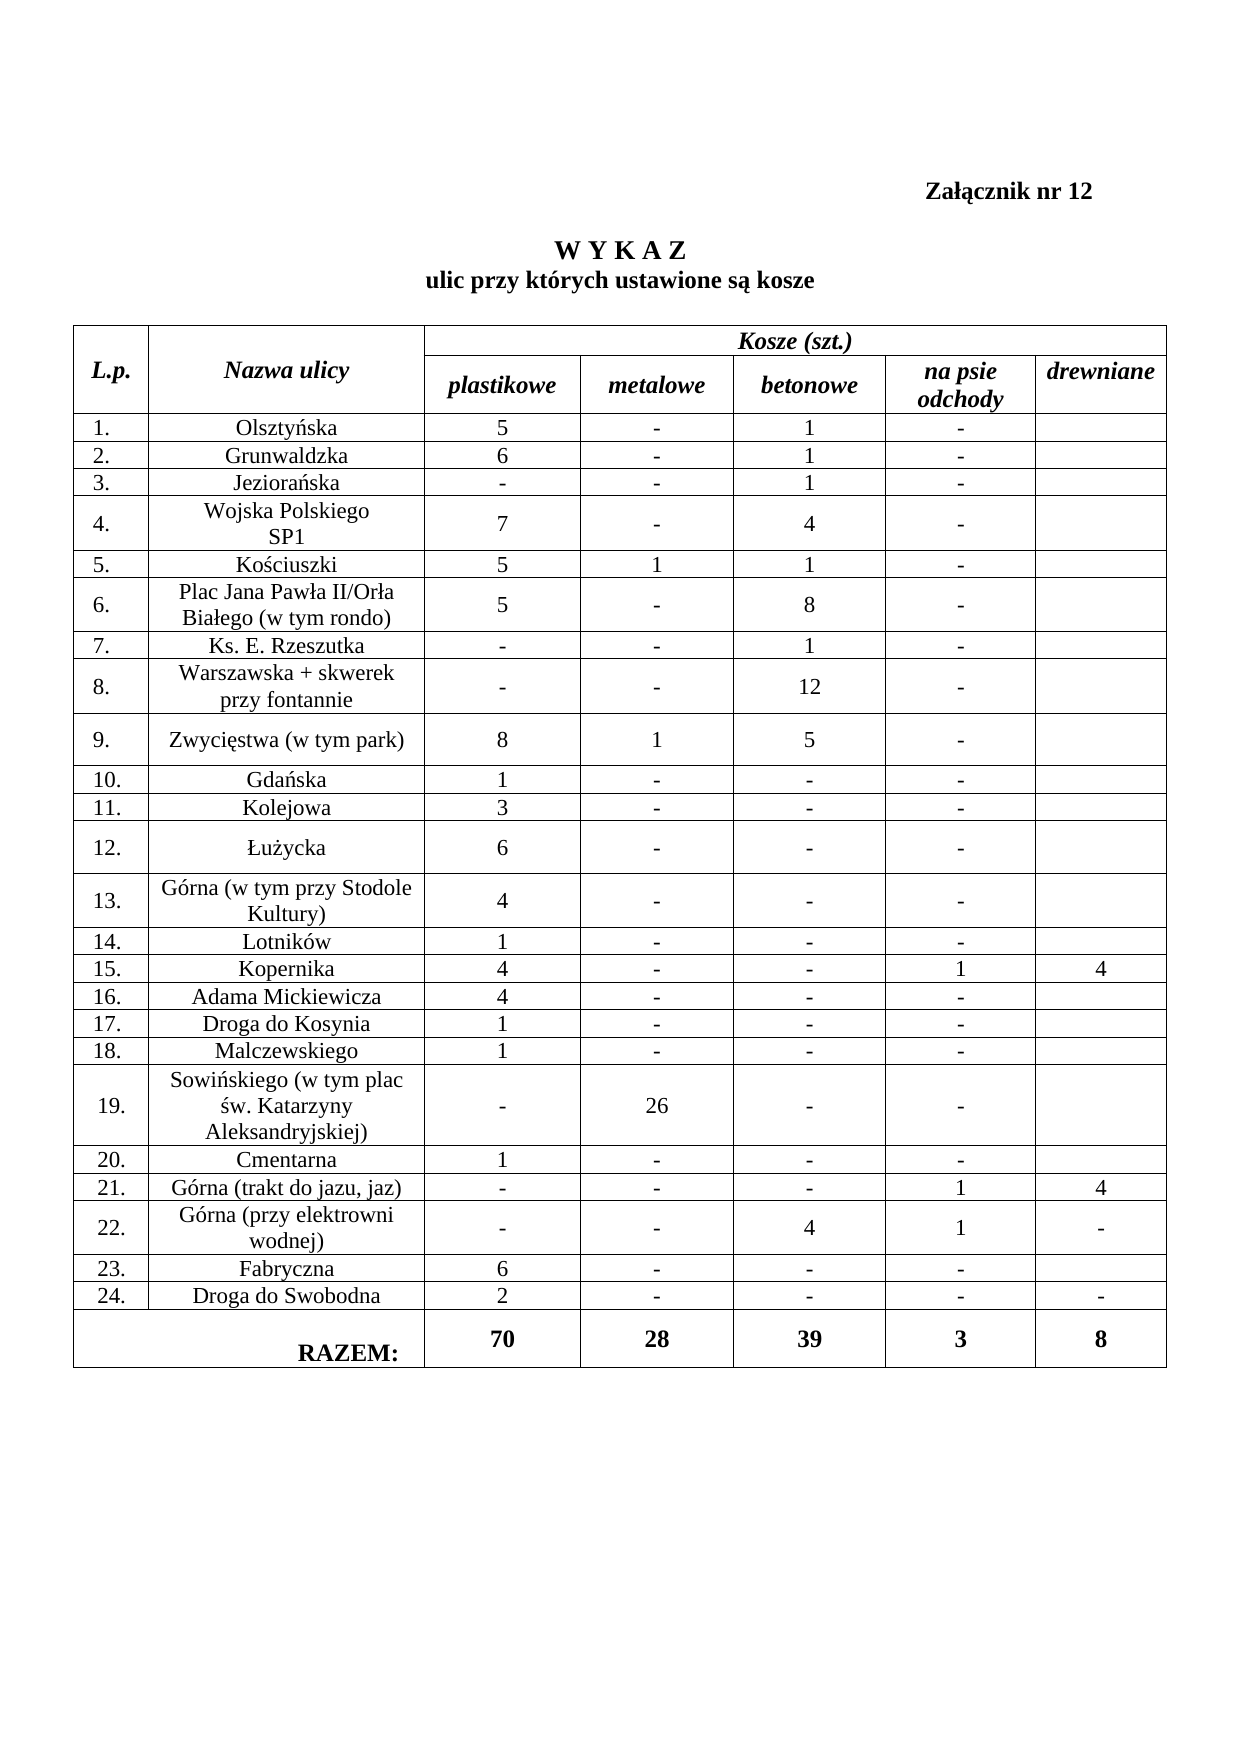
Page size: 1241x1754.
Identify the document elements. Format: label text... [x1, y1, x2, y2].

table_cell - [734, 1255, 885, 1281]
table_cell - [886, 1038, 1035, 1064]
table_cell Adama Mickiewicza [149, 983, 424, 1009]
table_cell 1 [734, 442, 885, 468]
table_cell Zwycięstwa (w tym park) [149, 714, 424, 765]
table_cell - [886, 632, 1035, 658]
table_cell 3 [425, 794, 580, 820]
table_cell [1036, 632, 1166, 658]
table_cell Lotników [149, 928, 424, 954]
table_cell - [425, 659, 580, 712]
table_cell [1036, 983, 1166, 1009]
table_cell 4 [425, 983, 580, 1009]
table_cell - [581, 928, 733, 954]
table_cell - [581, 1038, 733, 1064]
table_cell - [886, 578, 1035, 631]
table_cell - [734, 1146, 885, 1173]
table_cell - [886, 1282, 1035, 1309]
table_cell 4 [1036, 1174, 1166, 1200]
table_cell [1036, 874, 1166, 927]
table_cell [1036, 578, 1166, 631]
table_cell - [886, 551, 1035, 577]
table_cell [74, 469, 148, 495]
table_cell 4 [734, 1201, 885, 1254]
table_cell - [734, 1038, 885, 1064]
table_cell - [886, 714, 1035, 765]
table_cell Sowińskiego (w tym plac św. Katarzyny Aleksandryjskiej) [149, 1065, 424, 1145]
table_cell 5 [425, 414, 580, 441]
table_cell na psie odchody [886, 356, 1035, 413]
table_cell 5 [734, 714, 885, 765]
table_cell - [886, 794, 1035, 820]
table_cell 22. [74, 1201, 148, 1254]
table_cell 23. [74, 1255, 148, 1281]
table_cell Malczewskiego [149, 1038, 424, 1064]
table_cell - [581, 1010, 733, 1037]
table_header L.p. [74, 326, 148, 413]
table_cell 20. [74, 1146, 148, 1173]
table_cell 21. [74, 1174, 148, 1200]
table_cell Droga do Swobodna [149, 1282, 424, 1309]
table_cell - [1036, 1201, 1166, 1254]
table_cell 39 [734, 1310, 885, 1367]
table_cell Kopernika [149, 955, 424, 982]
table_cell Plac Jana Pawła II/Orła Białego (w tym rondo) [149, 578, 424, 631]
table_cell [74, 659, 148, 712]
table_header Kosze (szt.) [425, 326, 1166, 355]
text Załącznik nr 12 [148, 176, 1093, 205]
table_cell 1 [734, 469, 885, 495]
table_cell 1 [734, 414, 885, 441]
table_cell Jeziorańska [149, 469, 424, 495]
table_cell - [734, 794, 885, 820]
table_cell - [886, 659, 1035, 712]
table_cell [74, 442, 148, 468]
table_cell 1 [425, 1146, 580, 1173]
table_cell 1 [886, 1174, 1035, 1200]
table_cell Gdańska [149, 766, 424, 793]
table_cell betonowe [734, 356, 885, 413]
table_cell - [581, 983, 733, 1009]
table_cell 4 [425, 955, 580, 982]
table_cell [1036, 714, 1166, 765]
table_cell 6 [425, 1255, 580, 1281]
table_cell Droga do Kosynia [149, 1010, 424, 1037]
table_cell 7 [425, 496, 580, 550]
table_cell 5 [425, 551, 580, 577]
table_cell - [734, 983, 885, 1009]
table_cell - [734, 955, 885, 982]
table_cell Warszawska + skwerek przy fontannie [149, 659, 424, 712]
table_cell 5 [425, 578, 580, 631]
table_cell 2 [425, 1282, 580, 1309]
table_cell 4 [734, 496, 885, 550]
table_cell 3 [886, 1310, 1035, 1367]
table_cell - [581, 874, 733, 927]
table_cell - [886, 1065, 1035, 1145]
table_cell 8 [1036, 1310, 1166, 1367]
table_cell [74, 496, 148, 550]
table_cell Górna (trakt do jazu, jaz) [149, 1174, 424, 1200]
table_cell Wojska Polskiego SP1 [149, 496, 424, 550]
table_cell [1036, 794, 1166, 820]
table_cell Grunwaldzka [149, 442, 424, 468]
table_cell Fabryczna [149, 1255, 424, 1281]
table_cell RAZEM: [74, 1310, 424, 1367]
table_cell - [734, 1065, 885, 1145]
table_cell Górna (w tym przy Stodole Kultury) [149, 874, 424, 927]
table_cell - [425, 1174, 580, 1200]
table_cell drewniane [1036, 356, 1166, 413]
table_cell - [581, 578, 733, 631]
table_cell - [581, 1282, 733, 1309]
table_cell - [886, 766, 1035, 793]
table_cell [1036, 766, 1166, 793]
table_cell - [581, 821, 733, 873]
table_cell [1036, 551, 1166, 577]
table_cell - [581, 442, 733, 468]
table_cell - [425, 1065, 580, 1145]
table_cell 6 [425, 442, 580, 468]
table_cell - [581, 794, 733, 820]
table_cell 4 [425, 874, 580, 927]
table_cell 19. [74, 1065, 148, 1145]
table_cell - [581, 659, 733, 712]
table_cell [1036, 1010, 1166, 1037]
table_cell - [581, 414, 733, 441]
table_cell 1 [581, 551, 733, 577]
table_cell - [581, 469, 733, 495]
table_cell 28 [581, 1310, 733, 1367]
table_cell [1036, 1065, 1166, 1145]
table_cell [74, 983, 148, 1009]
table_cell - [734, 874, 885, 927]
table_cell - [886, 928, 1035, 954]
table_cell [1036, 1146, 1166, 1173]
table_cell Łużycka [149, 821, 424, 873]
table_cell 24. [74, 1282, 148, 1309]
table_cell [74, 794, 148, 820]
table_cell [74, 632, 148, 658]
table_cell [1036, 442, 1166, 468]
table_cell 12 [734, 659, 885, 712]
table_cell 1 [581, 714, 733, 765]
table_cell 6 [425, 821, 580, 873]
table_cell - [886, 983, 1035, 1009]
table_cell 1 [425, 928, 580, 954]
table_cell plastikowe [425, 356, 580, 413]
table_cell - [886, 874, 1035, 927]
table_cell 1 [425, 1038, 580, 1064]
table_cell - [581, 766, 733, 793]
text ulic przy których ustawione są kosze [148, 265, 1093, 294]
table_cell [74, 874, 148, 927]
table_cell 4 [1036, 955, 1166, 982]
table_cell - [581, 1255, 733, 1281]
table_cell Cmentarna [149, 1146, 424, 1173]
table_cell 1 [425, 766, 580, 793]
table_cell - [886, 496, 1035, 550]
table_cell [74, 714, 148, 765]
table_cell 1 [425, 1010, 580, 1037]
table_cell 70 [425, 1310, 580, 1367]
table_cell Kościuszki [149, 551, 424, 577]
table_cell [1036, 659, 1166, 712]
table_cell 1 [734, 551, 885, 577]
table_cell - [425, 632, 580, 658]
table_cell 26 [581, 1065, 733, 1145]
table_cell Olsztyńska [149, 414, 424, 441]
table_cell [74, 928, 148, 954]
table_cell - [581, 1174, 733, 1200]
table_cell - [581, 632, 733, 658]
table_cell [1036, 496, 1166, 550]
table_cell - [886, 1255, 1035, 1281]
table_cell - [886, 1010, 1035, 1037]
table_cell [74, 578, 148, 631]
table_cell - [734, 928, 885, 954]
table_cell Ks. E. Rzeszutka [149, 632, 424, 658]
table_cell - [886, 821, 1035, 873]
table_cell 1 [886, 1201, 1035, 1254]
table_cell - [581, 1146, 733, 1173]
table_cell [1036, 414, 1166, 441]
table_cell - [425, 469, 580, 495]
table_cell - [734, 766, 885, 793]
table_cell - [886, 442, 1035, 468]
table_cell 1 [734, 632, 885, 658]
table_cell [74, 955, 148, 982]
table_cell [74, 414, 148, 441]
table_cell - [734, 1282, 885, 1309]
table_cell [1036, 1038, 1166, 1064]
table_cell [1036, 928, 1166, 954]
table_cell - [734, 1174, 885, 1200]
table_cell [1036, 1255, 1166, 1281]
table_cell [1036, 469, 1166, 495]
table_cell 8 [734, 578, 885, 631]
table_cell 1 [886, 955, 1035, 982]
table_cell [74, 1038, 148, 1064]
table_cell [74, 821, 148, 873]
text W Y K A Z [148, 234, 1093, 265]
table_cell - [581, 496, 733, 550]
table_cell - [886, 1146, 1035, 1173]
table_cell 8 [425, 714, 580, 765]
table_header Nazwa ulicy [149, 326, 424, 413]
table_cell - [886, 414, 1035, 441]
table_cell - [734, 821, 885, 873]
table_cell - [1036, 1282, 1166, 1309]
table_cell - [581, 955, 733, 982]
table_cell - [581, 1201, 733, 1254]
table_cell Kolejowa [149, 794, 424, 820]
table_cell [1036, 821, 1166, 873]
table_cell metalowe [581, 356, 733, 413]
table_cell [74, 551, 148, 577]
table_cell - [425, 1201, 580, 1254]
table_cell [74, 1010, 148, 1037]
table_cell - [886, 469, 1035, 495]
table_cell Górna (przy elektrowni wodnej) [149, 1201, 424, 1254]
table_cell - [734, 1010, 885, 1037]
table_cell [74, 766, 148, 793]
